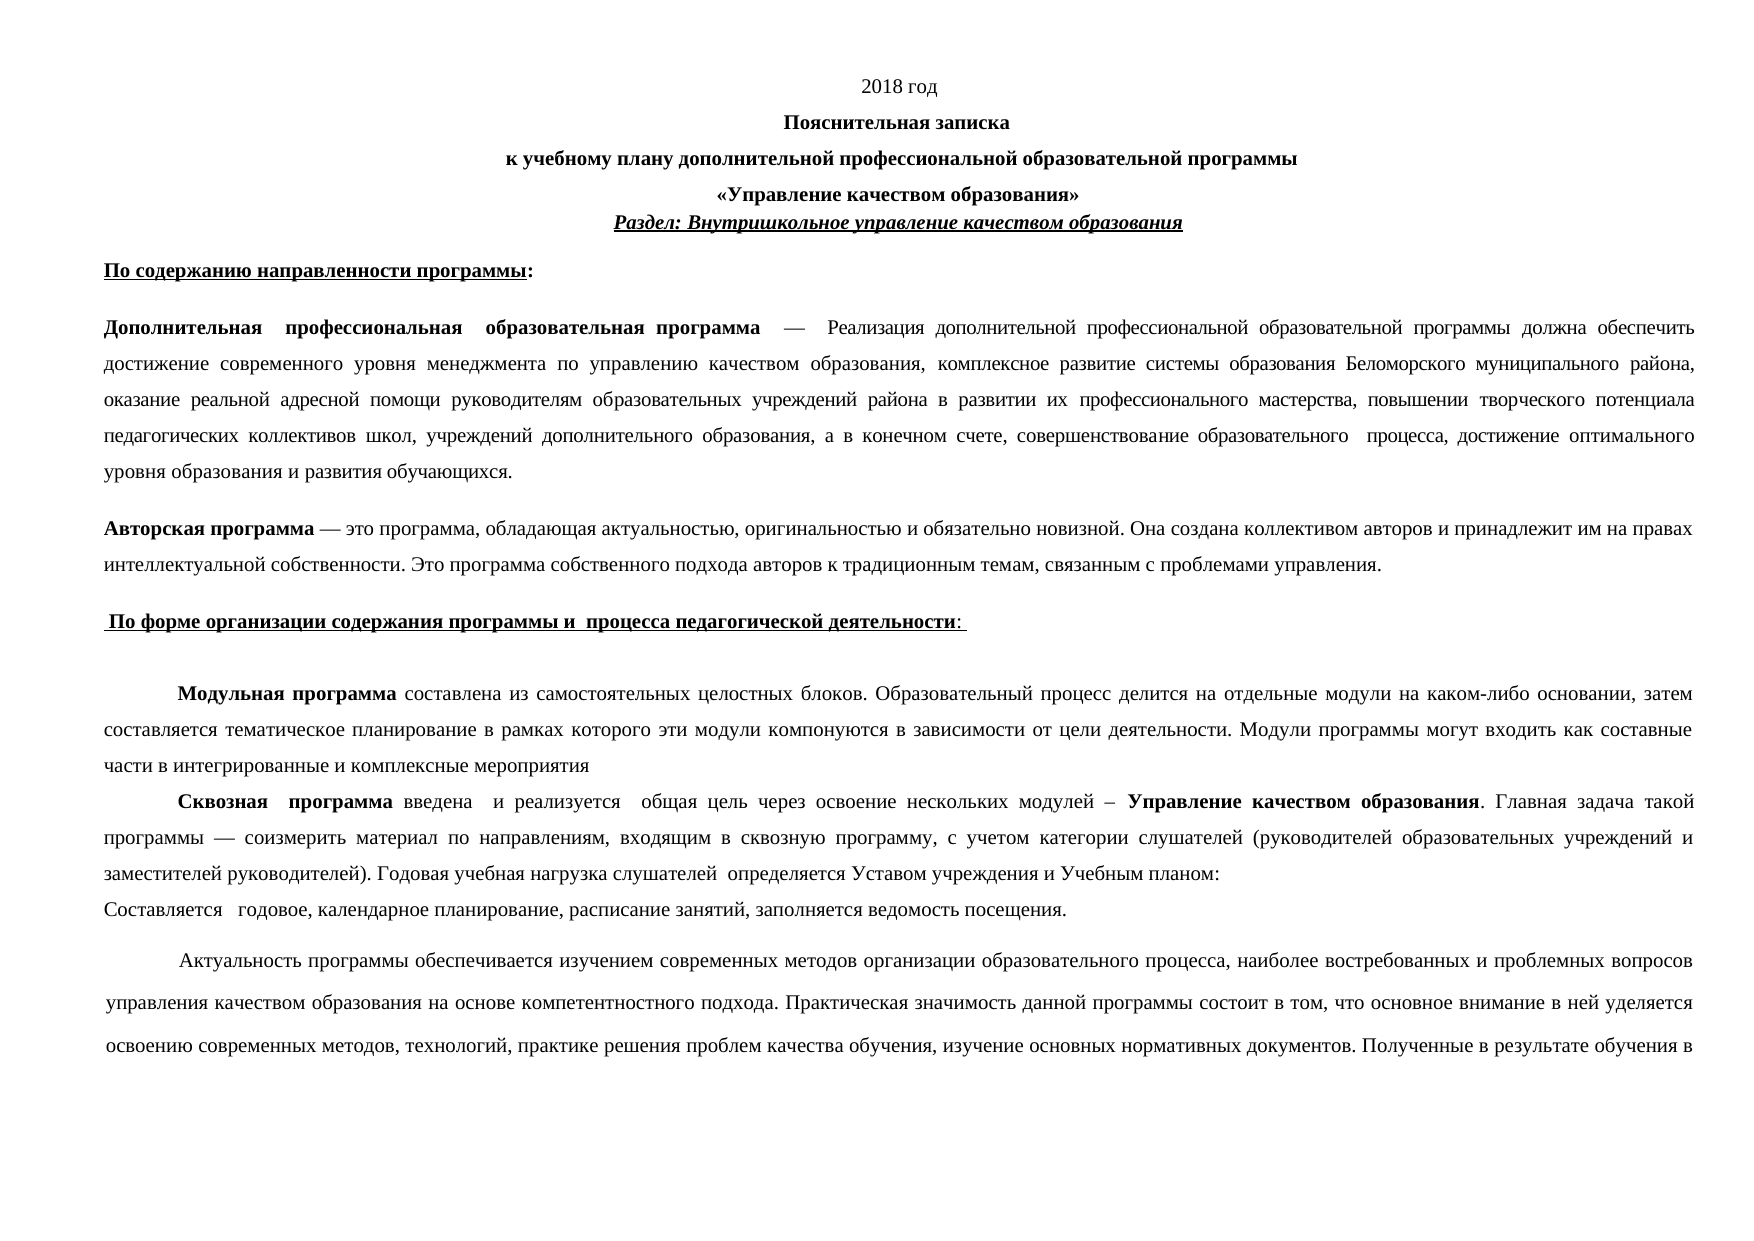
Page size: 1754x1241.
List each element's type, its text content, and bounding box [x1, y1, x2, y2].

text 2018 год [103, 74, 1695, 98]
text По содержанию направленности программы: [103, 258, 1695, 282]
text Дополнительная профессиональная образовательная программа — Реализация дополнительной профессиональной образовательной программы должна обеспечить достижение современного уровня менеджмента по управлению качеством образования, комплексное развитие системы образования Беломорского муниципального района, оказание реальной адресной помощи руководителям образовательных учреждений района в развитии их профессионального мастерства, повышении творческого потенциала педагогических коллективов школ, учреждений дополнительного образования, а в конечном счете, совершенствование образовательного процесса, достижение оптимального уровня образования и развития обучающихся. [103, 315, 1695, 483]
text Сквозная программа введена и реализуется общая цель через освоение нескольких модулей – Управление качеством образования. Главная задача такой программы — соизмерить материал по направлениям, входящим в сквозную программу, с учетом категории слушателей (руководителей образовательных учреждений и заместителей руководителей). Годовая учебная нагрузка слушателей определяется Уставом учреждения и Учебным планом: [103, 789, 1695, 885]
text Пояснительная записка к учебному плану дополнительной профессиональной образовательной программы [103, 110, 1695, 170]
text По форме организации содержания программы и процесса педагогической деятельности: [103, 609, 1695, 633]
text Модульная программа составлена из самостоятельных целостных блоков. Образовательный процесс делится на отдельные модули на каком-либо основании, затем составляется тематическое планирование в рамках которого эти модули компонуются в зависимости от цели деятельности. Модули программы могут входить как составные части в интегрированные и комплексные мероприятия [103, 681, 1695, 777]
text Составляется годовое, календарное планирование, расписание занятий, заполняется ведомость посещения. [103, 897, 1695, 921]
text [106, 933, 1695, 1061]
text «Управление качеством образования» Раздел: Внутришкольное управление качеством образования [103, 182, 1693, 234]
text Авторская программа — это программа, обладающая актуальностью, оригинальностью и обязательно новизной. Она создана коллективом авторов и принадлежит им на правах интеллектуальной собственности. Это программа собственного подхода авторов к традиционным темам, связанным с проблемами управления. [103, 516, 1695, 576]
